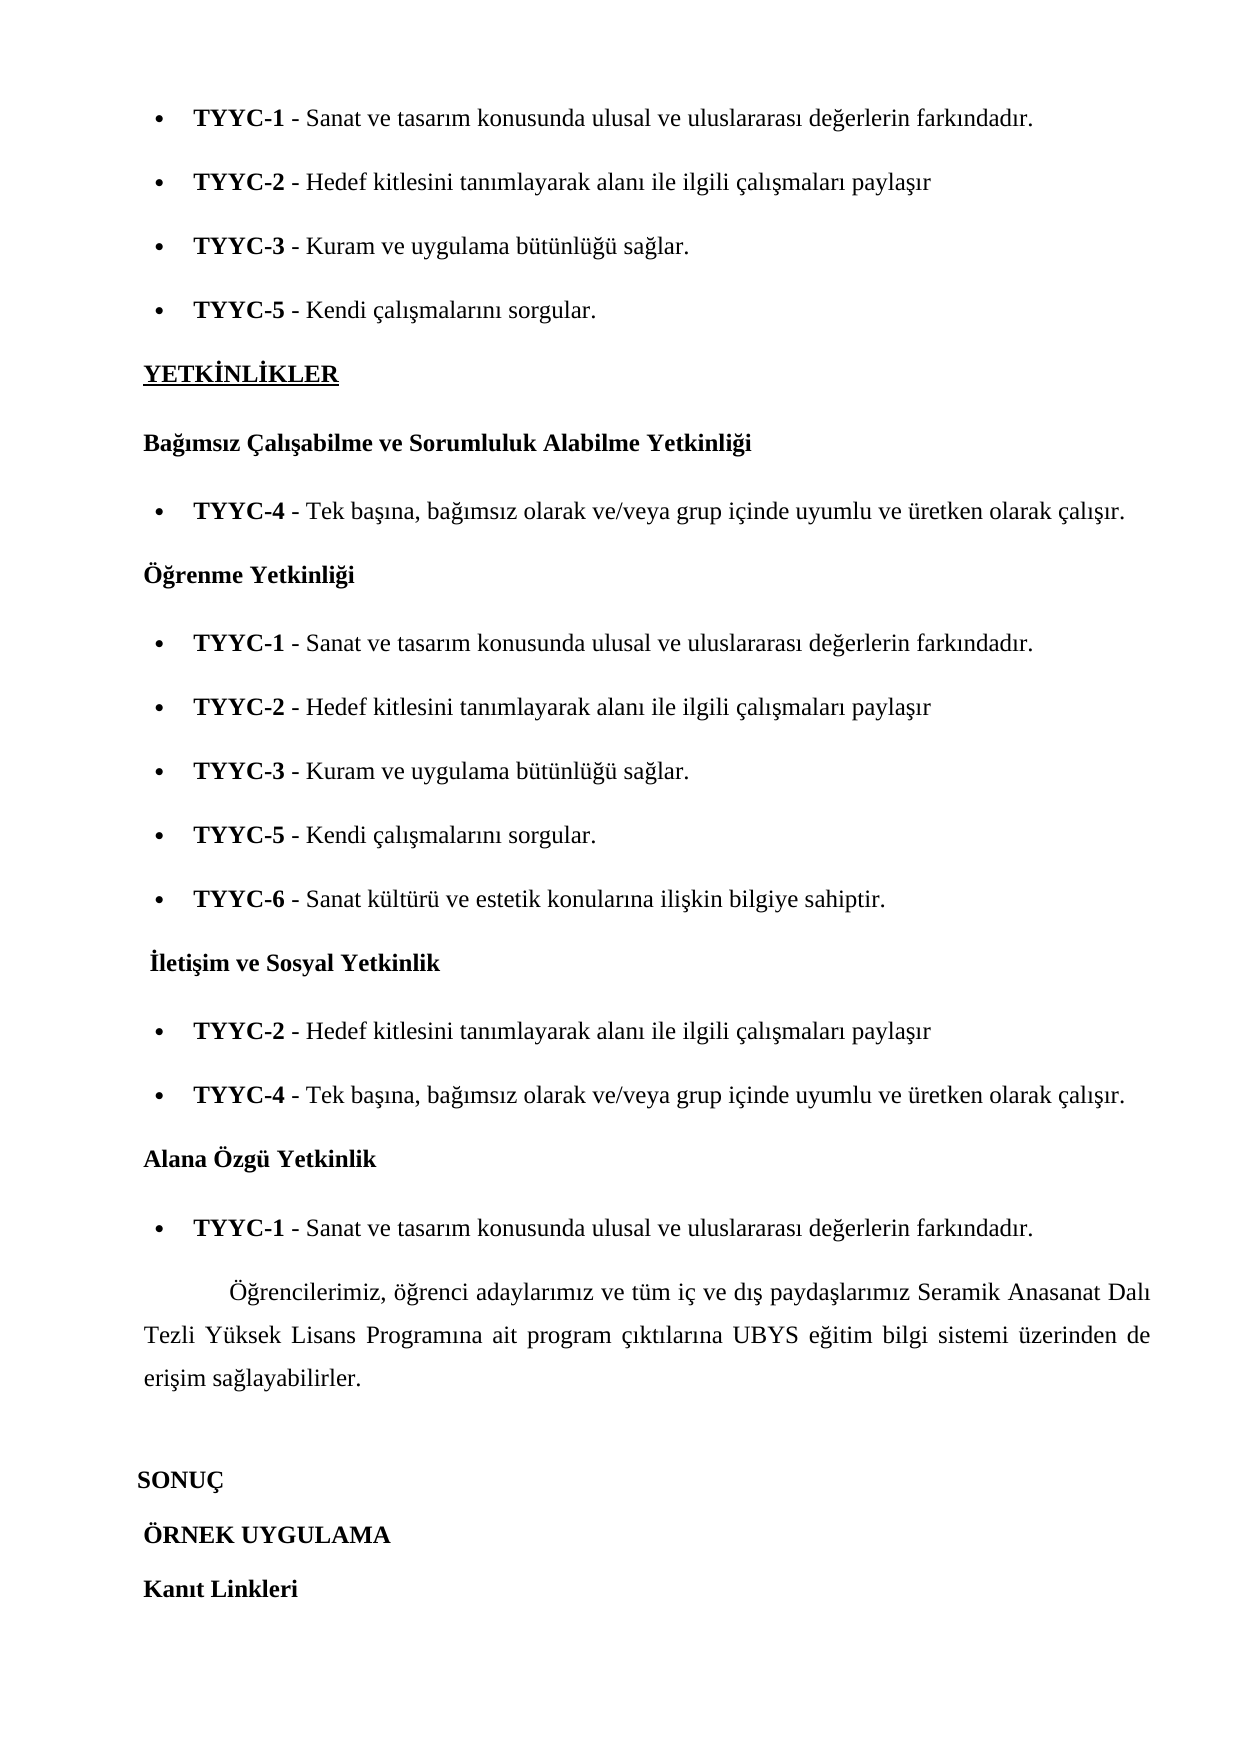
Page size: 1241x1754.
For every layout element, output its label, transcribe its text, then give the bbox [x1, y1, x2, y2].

list TYYC-2 - Hedef kitlesini tanımlayarak alanı ile ilgili çalışmaları paylaşır [156, 1016, 1152, 1045]
list TYYC-3 - Kuram ve uygulama bütünlüğü sağlar. [156, 756, 1152, 785]
list TYYC-6 - Sanat kültürü ve estetik konularına ilişkin bilgiye sahiptir. [156, 884, 1152, 913]
text Öğrenme Yetkinliği [143, 560, 1152, 589]
text İletişim ve Sosyal Yetkinlik [143, 948, 1152, 977]
list TYYC-1 - Sanat ve tasarım konusunda ulusal ve uluslararası değerlerin farkındadır. [156, 103, 1152, 132]
list TYYC-1 - Sanat ve tasarım konusunda ulusal ve uluslararası değerlerin farkındadır. [156, 628, 1152, 657]
list TYYC-4 - Tek başına, bağımsız olarak ve/veya grup içinde uyumlu ve üretken olarak çalışır. [156, 496, 1152, 525]
text Öğrencilerimiz, öğrenci adaylarımız ve tüm iç ve dış paydaşlarımız Seramik Anasanat Dalı Tezli Yüksek Lisans Programına ait program çıktılarına UBYS eğitim bilgi sistemi üzerinden de erişim sağlayabilirler. [143, 1277, 1152, 1392]
list TYYC-5 - Kendi çalışmalarını sorgular. [156, 295, 1152, 324]
list TYYC-5 - Kendi çalışmalarını sorgular. [156, 820, 1152, 849]
list TYYC-3 - Kuram ve uygulama bütünlüğü sağlar. [156, 231, 1152, 260]
text Bağımsız Çalışabilme ve Sorumluluk Alabilme Yetkinliği [143, 428, 1152, 456]
text SONUÇ [118, 1465, 1152, 1493]
text Kanıt Linkleri [143, 1574, 1152, 1602]
list TYYC-2 - Hedef kitlesini tanımlayarak alanı ile ilgili çalışmaları paylaşır [156, 167, 1152, 196]
list TYYC-4 - Tek başına, bağımsız olarak ve/veya grup içinde uyumlu ve üretken olarak çalışır. [156, 1080, 1152, 1109]
text Alana Özgü Yetkinlik [143, 1144, 1152, 1173]
list TYYC-2 - Hedef kitlesini tanımlayarak alanı ile ilgili çalışmaları paylaşır [156, 692, 1152, 721]
text ÖRNEK UYGULAMA [143, 1522, 1152, 1548]
list TYYC-1 - Sanat ve tasarım konusunda ulusal ve uluslararası değerlerin farkındadır. [156, 1213, 1152, 1241]
text YETKİNLİKLER [143, 359, 1152, 388]
